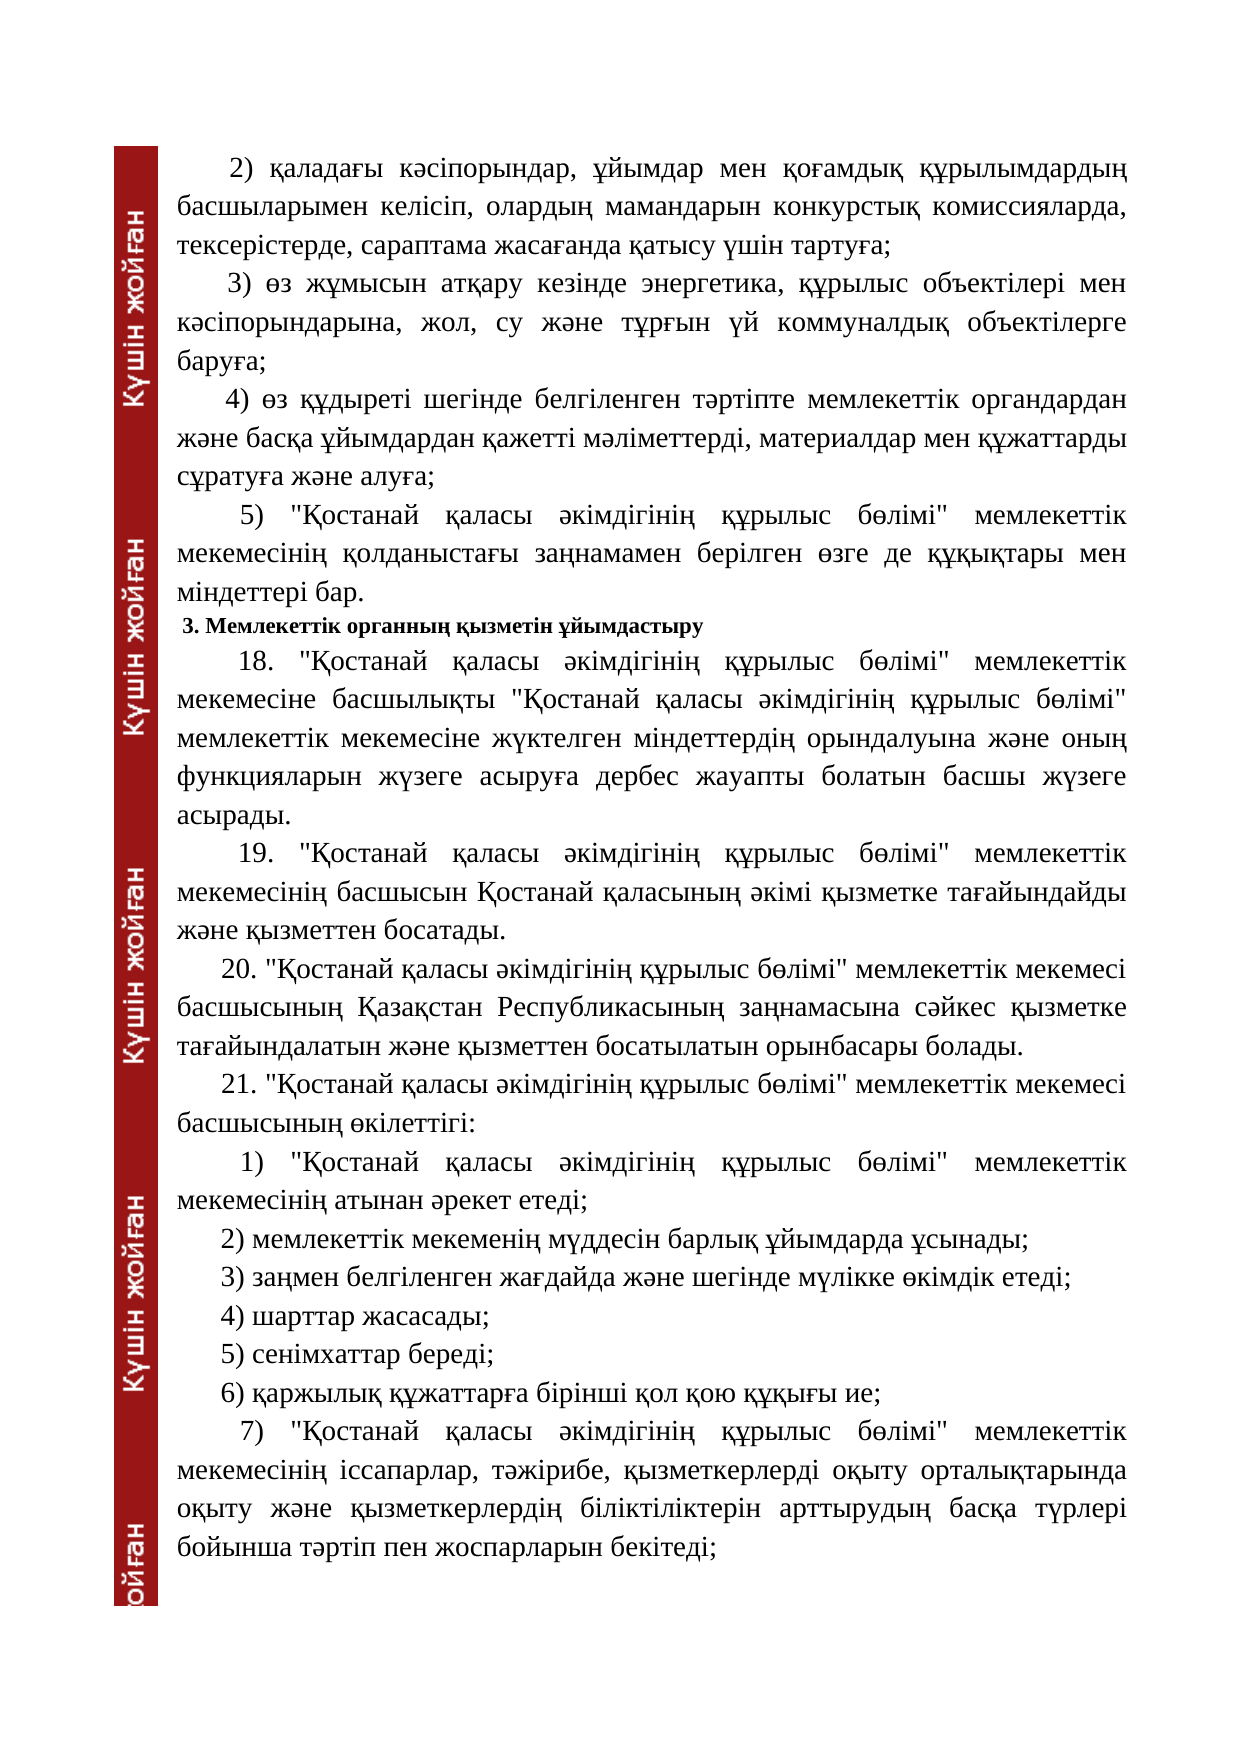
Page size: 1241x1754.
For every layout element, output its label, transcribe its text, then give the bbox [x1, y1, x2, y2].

text 5) "Қостанай қаласы әкімдігінің құрылыс бөлімі" мемлекеттік мекемесінің қолданыстағы заңнамамен берілген өзге де құқықтары мен міндеттері бар. [112, 497, 1128, 607]
picture [114, 1408, 158, 1413]
picture [114, 639, 158, 643]
picture [114, 607, 158, 612]
text 21. "Қостанай қаласы әкімдігінің құрылыс бөлімі" мемлекеттік мекемесі басшысының өкілеттігі: [112, 1067, 1128, 1139]
text 6) қаржылық құжаттарға бірінші қол қою құқығы ие; [112, 1375, 1128, 1408]
text 3. Мемлекеттік органның қызметін ұйымдастыру [112, 612, 1128, 639]
picture [114, 946, 158, 951]
picture [114, 830, 158, 835]
text 7) "Қостанай қаласы әкімдігінің құрылыс бөлімі" мемлекеттік мекемесінің іссапарлар, тәжірибе, қызметкерлерді оқыту орталықтарында оқыту және қызметкерлердің біліктіліктерін арттырудың басқа түрлері бойынша тәртіп пен жоспарларын бекітеді; [112, 1413, 1128, 1563]
picture [114, 376, 158, 381]
picture [114, 1563, 158, 1606]
text 3) заңмен белгіленген жағдайда және шегінде мүлікке өкімдік етеді; [112, 1259, 1128, 1293]
picture [114, 261, 158, 266]
picture [114, 1062, 158, 1067]
picture [114, 492, 158, 497]
text 4) шарттар жасасады; [112, 1298, 1128, 1331]
text 3) өз жұмысын атқару кезінде энергетика, құрылыс объектілері мен кәсіпорындарына, жол, су және тұрғын үй коммуналдық объектілерге баруға; [112, 266, 1128, 376]
picture [114, 1293, 158, 1298]
picture [114, 1331, 158, 1336]
picture [114, 1139, 158, 1144]
text 19. "Қостанай қаласы әкімдігінің құрылыс бөлімі" мемлекеттік мекемесінің басшысын Қостанай қаласының әкімі қызметке тағайындайды және қызметтен босатады. [112, 835, 1128, 946]
text 20. "Қостанай қаласы әкімдігінің құрылыс бөлімі" мемлекеттік мекемесі басшысының Қазақстан Республикасының заңнамасына сәйкес қызметке тағайындалатын және қызметтен босатылатын орынбасары болады. [112, 951, 1128, 1062]
text 18. "Қостанай қаласы әкімдігінің құрылыс бөлімі" мемлекеттік мекемесіне басшылықты "Қостанай қаласы әкімдігінің құрылыс бөлімі" мемлекеттік мекемесіне жүктелген міндеттердің орындалуына және оның функцияларын жүзеге асыруға дербес жауапты болатын басшы жүзеге асырады. [112, 643, 1128, 830]
text 5) сенімхаттар береді; [112, 1336, 1128, 1370]
picture [114, 1216, 158, 1221]
text 4) өз құдыреті шегінде белгіленген тәртіпте мемлекеттік органдардан және басқа ұйымдардан қажетті мәліметтерді, материалдар мен құжаттарды сұратуға және алуға; [112, 381, 1128, 492]
text 2) қаладағы кәсіпорындар, ұйымдар мен қоғамдық құрылымдардың басшыларымен келісіп, олардың мамандарын конкурстық комиссияларда, тексерістерде, сараптама жасағанда қатысу үшін тартуға; [112, 150, 1128, 261]
picture [114, 1370, 158, 1375]
picture [114, 1254, 158, 1259]
text 2) мемлекеттік мекеменің мүддесін барлық ұйымдарда ұсынады; [112, 1221, 1128, 1254]
picture [114, 146, 158, 150]
text 1) "Қостанай қаласы әкімдігінің құрылыс бөлімі" мемлекеттік мекемесінің атынан әрекет етеді; [112, 1144, 1128, 1216]
